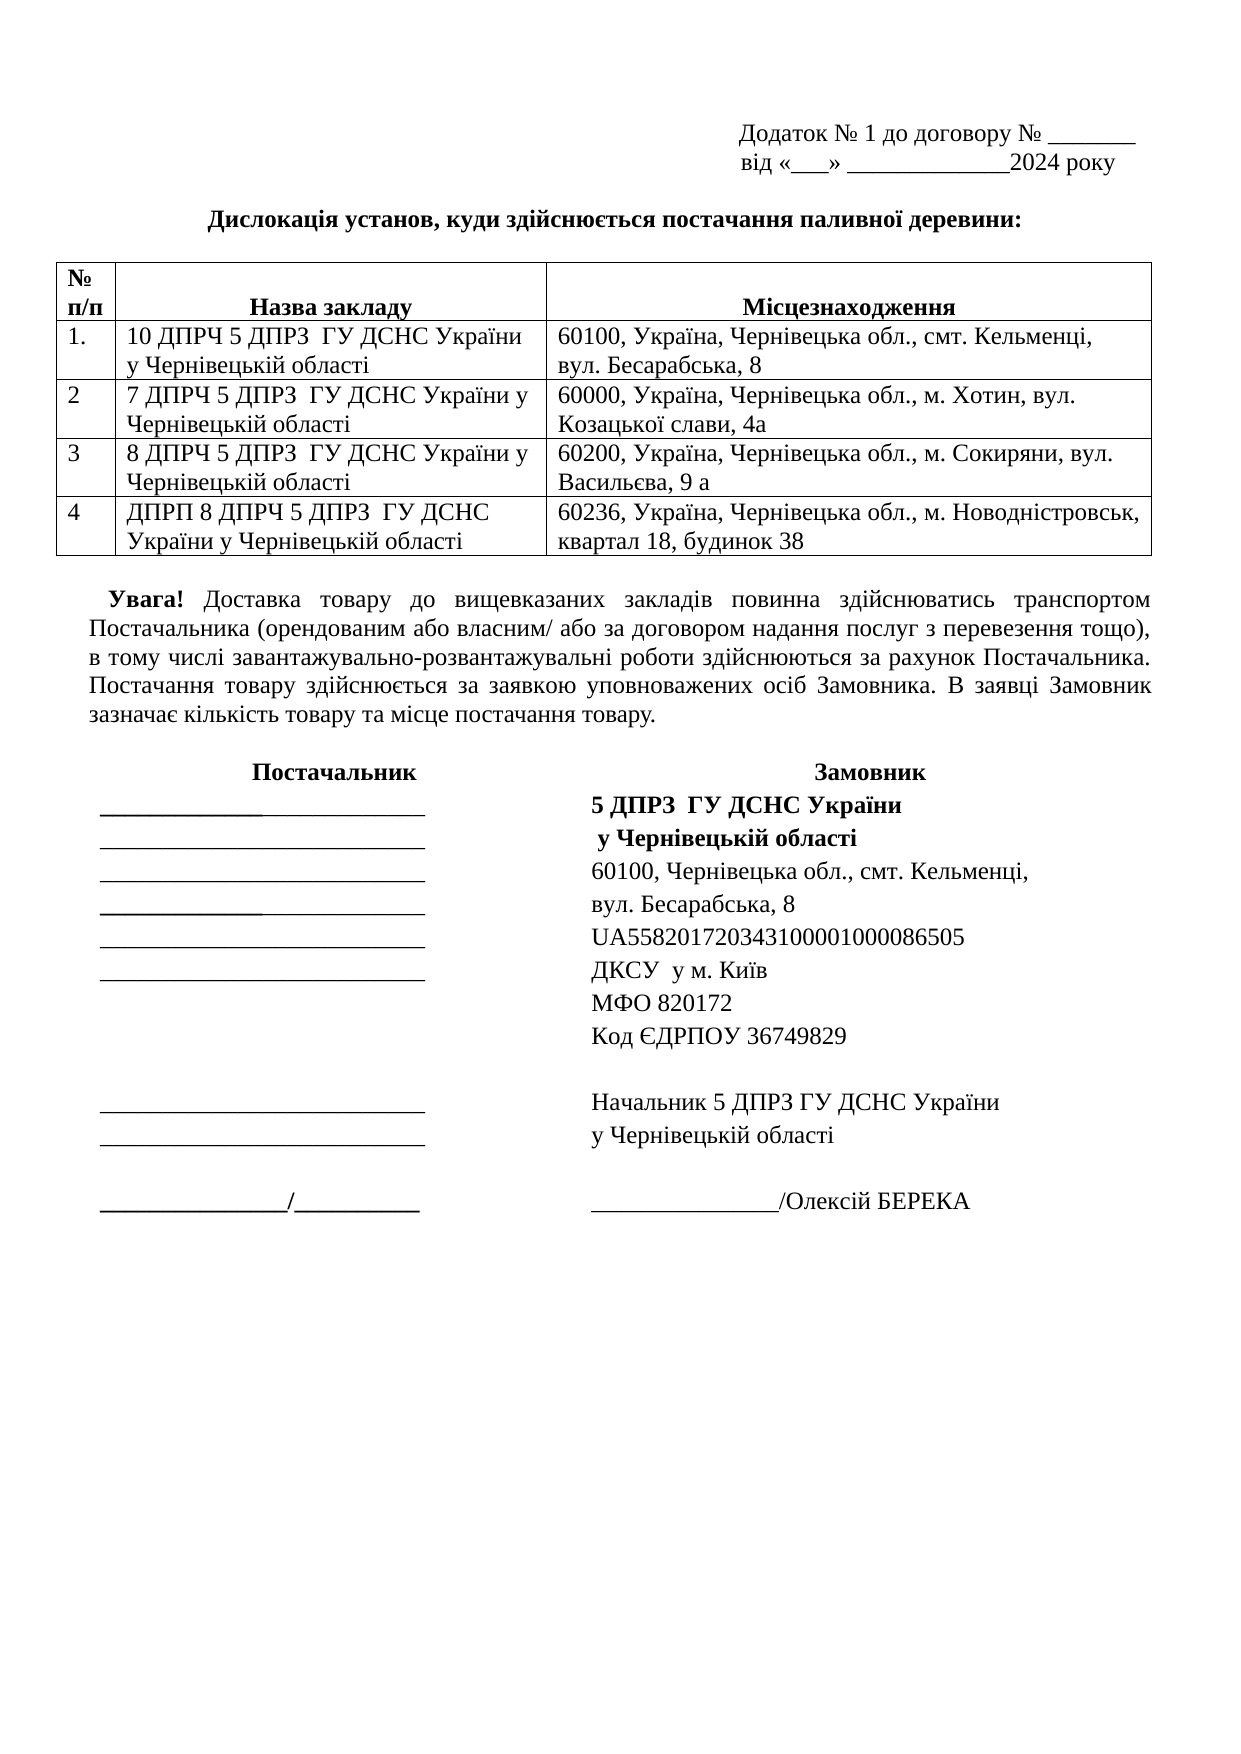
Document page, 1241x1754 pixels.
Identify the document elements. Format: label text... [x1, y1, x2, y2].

table_header Замовник [580, 757, 1160, 790]
table_cell 4 [57, 497, 115, 554]
table_cell 7 ДПРЧ 5 ДПРЗ ГУ ДСНС України у Чернівецькій області [116, 380, 546, 437]
table_cell ДПРП 8 ДПРЧ 5 ДПРЗ ГУ ДСНС України у Чернівецькій області [116, 497, 546, 554]
table_cell 10 ДПРЧ 5 ДПРЗ ГУ ДСНС України у Чернівецькій області [116, 321, 546, 379]
table_header Постачальник [89, 757, 580, 790]
table_header № п/п [57, 263, 115, 320]
table_cell 60000, Україна, Чернівецька обл., м. Хотин, вул. Козацької слави, 4а [547, 380, 1151, 437]
table_header Місцезнаходження [547, 263, 1151, 320]
table_cell 60200, Україна, Чернівецька обл., м. Сокиряни, вул. Васильєва, 9 а [547, 439, 1151, 496]
table_cell 2 [57, 380, 115, 437]
text Додаток № 1 до договору № _______ [89, 118, 1137, 147]
table_cell 5 ДПРЗ ГУ ДСНС України у Чернівецькій області 60100, Чернівецька обл., смт. Кельменці, вул. Бесарабська, 8 UA558201720343100001000086505 ДКСУ у м. Київ МФО 820172 Код ЄДРПОУ 36749829 Начальник 5 ДПРЗ ГУ ДСНС України у Чернівецькій області _______________/Олексій БЕРЕКА [580, 790, 1160, 1252]
table_cell 8 ДПРЧ 5 ДПРЗ ГУ ДСНС України у Чернівецькій області [116, 439, 546, 496]
text Дислокація установ, куди здійснюється постачання паливної деревини: [89, 204, 1152, 233]
table_cell __________________________ __________________________ __________________________ __________________________ __________________________ __________________________ __________________________ __________________________ _______________/__________ [89, 790, 580, 1252]
text від «___» _____________2024 року [694, 147, 1137, 176]
table_header Назва закладу [116, 263, 546, 320]
text Увага! Доставка товару до вищевказаних закладів повинна здійснюватись транспортом Постачальника (орендованим або власним/ або за договором надання послуг з перевезення тощо), в тому числі завантажувально-розвантажувальні роботи здійснюються за рахунок Постачальника. Постачання товару здійснюється за заявкою уповноважених осіб Замовника. В заявці Замовник зазначає кількість товару та місце постачання товару. [89, 584, 1152, 728]
table_cell 3 [57, 439, 115, 496]
table_cell 60100, Україна, Чернівецька обл., смт. Кельменці, вул. Бесарабська, 8 [547, 321, 1151, 379]
table_cell 60236, Україна, Чернівецька обл., м. Новодністровськ, квартал 18, будинок 38 [547, 497, 1151, 554]
table_cell 1. [57, 321, 115, 379]
